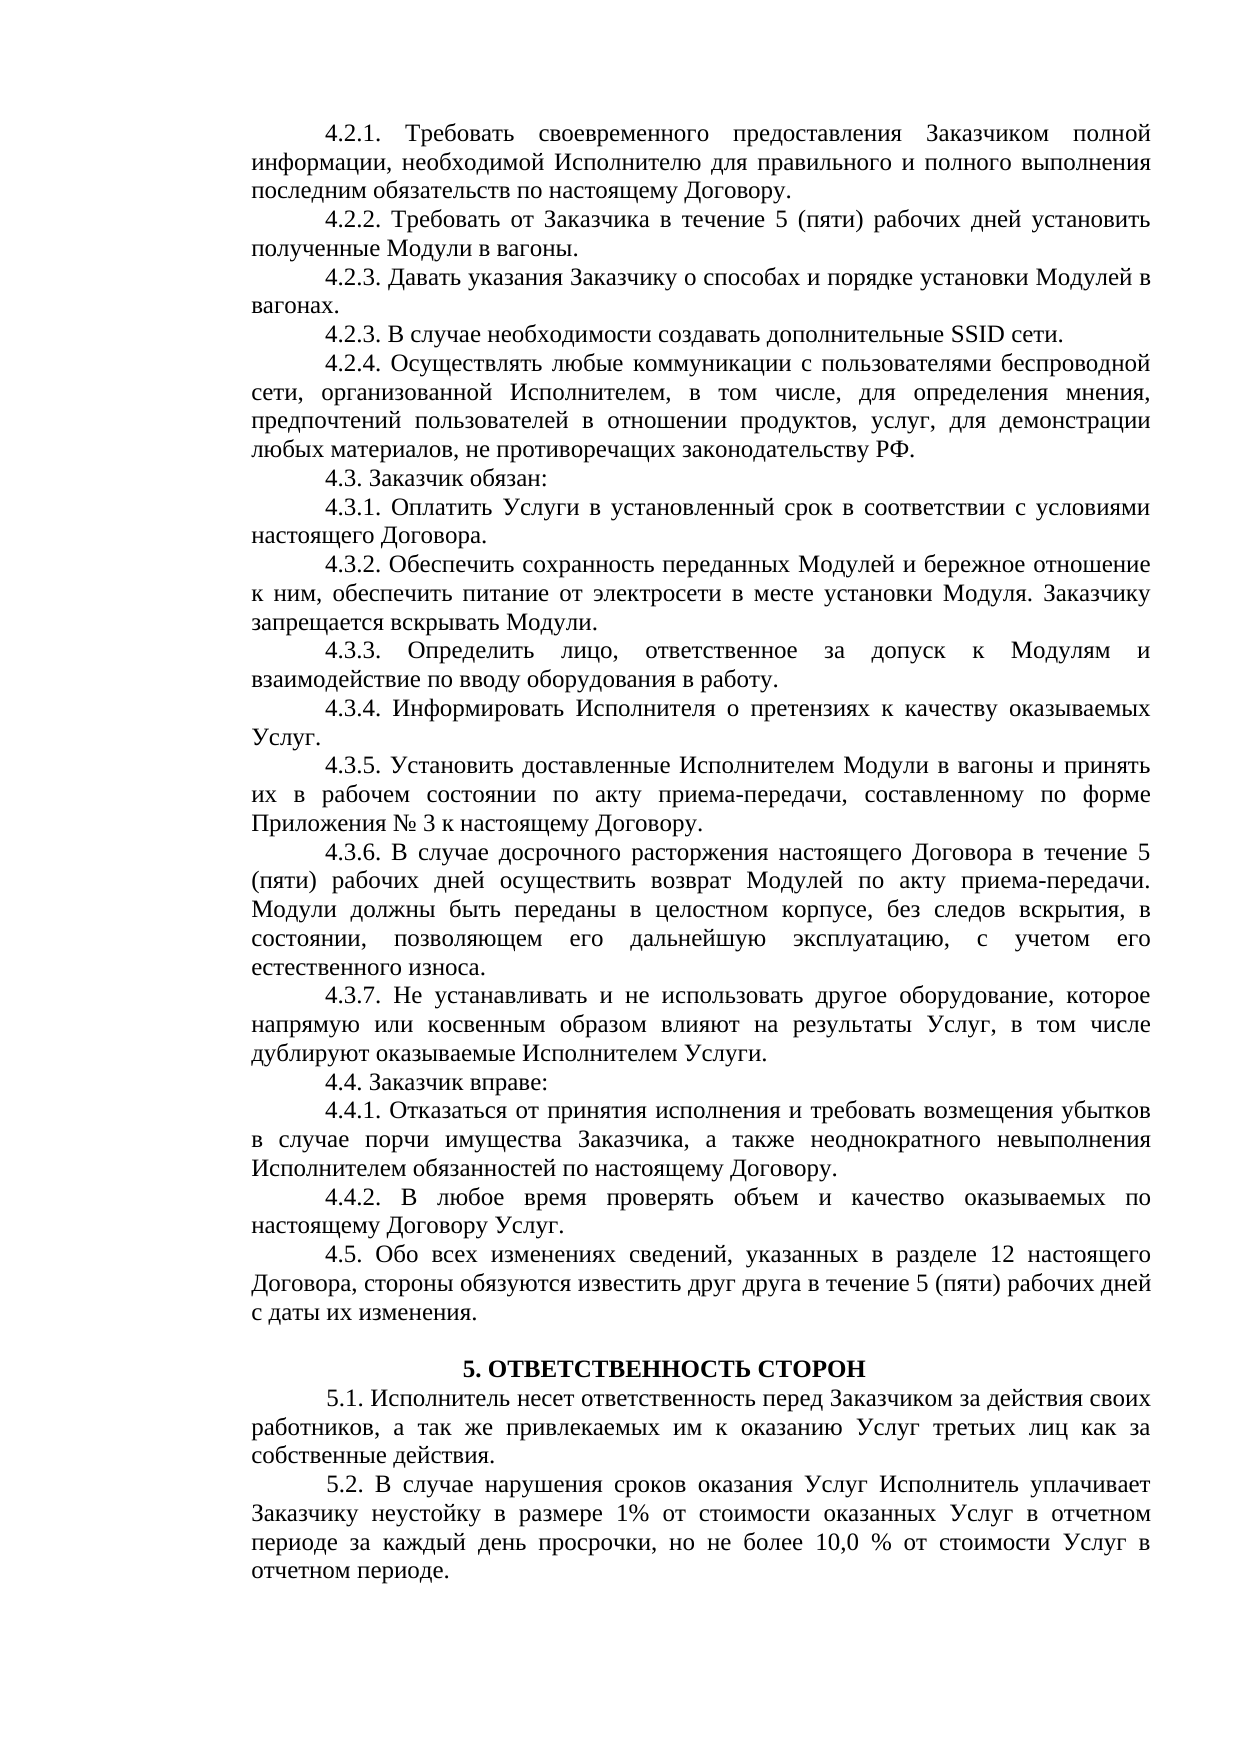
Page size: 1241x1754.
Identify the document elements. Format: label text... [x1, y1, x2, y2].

text 4.4.2. В любое время проверять объем и качество оказываемых по настоящему Договору Услуг. [251, 1182, 1152, 1239]
text 4.3.1. Оплатить Услуги в установленный срок в соответствии с условиями настоящего Договора. [251, 492, 1152, 549]
text 4.2.3. В случае необходимости создавать дополнительные SSID сети. [251, 319, 1152, 348]
text 5. ОТВЕТСТВЕННОСТЬ СТОРОН [177, 1354, 1152, 1383]
text 4.2.4. Осуществлять любые коммуникации с пользователями беспроводной сети, организованной Исполнителем, в том числе, для определения мнения, предпочтений пользователей в отношении продуктов, услуг, для демонстрации любых материалов, не противоречащих законодательству РФ. [251, 348, 1152, 463]
text 4.3. Заказчик обязан: [251, 463, 1152, 492]
text 4.3.4. Информировать Исполнителя о претензиях к качеству оказываемых Услуг. [251, 693, 1152, 751]
text 4.3.7. Не устанавливать и не использовать другое оборудование, которое напрямую или косвенным образом влияют на результаты Услуг, в том числе дублируют оказываемые Исполнителем Услуги. [251, 981, 1152, 1067]
text 4.4.1. Отказаться от принятия исполнения и требовать возмещения убытков в случае порчи имущества Заказчика, а также неоднократного невыполнения Исполнителем обязанностей по настоящему Договору. [251, 1096, 1152, 1182]
text 4.3.2. Обеспечить сохранность переданных Модулей и бережное отношение к ним, обеспечить питание от электросети в месте установки Модуля. Заказчику запрещается вскрывать Модули. [251, 549, 1152, 636]
text 4.2.1. Требовать своевременного предоставления Заказчиком полной информации, необходимой Исполнителю для правильного и полного выполнения последним обязательств по настоящему Договору. [251, 118, 1152, 204]
text 4.2.3. Давать указания Заказчику о способах и порядке установки Модулей в вагонах. [251, 262, 1152, 319]
text 4.3.5. Установить доставленные Исполнителем Модули в вагоны и принять их в рабочем состоянии по акту приема-передачи, составленному по форме Приложения № 3 к настоящему Договору. [251, 751, 1152, 837]
text 4.3.6. В случае досрочного расторжения настоящего Договора в течение 5 (пяти) рабочих дней осуществить возврат Модулей по акту приема-передачи. Модули должны быть переданы в целостном корпусе, без следов вскрытия, в состоянии, позволяющем его дальнейшую эксплуатацию, с учетом его естественного износа. [251, 837, 1152, 981]
text 5.2. В случае нарушения сроков оказания Услуг Исполнитель уплачивает Заказчику неустойку в размере 1% от стоимости оказанных Услуг в отчетном периоде за каждый день просрочки, но не более 10,0 % от стоимости Услуг в отчетном периоде. [251, 1469, 1152, 1584]
text 4.4. Заказчик вправе: [251, 1067, 1152, 1096]
text 4.2.2. Требовать от Заказчика в течение 5 (пяти) рабочих дней установить полученные Модули в вагоны. [251, 204, 1152, 262]
text 4.3.3. Определить лицо, ответственное за допуск к Модулям и взаимодействие по вводу оборудования в работу. [251, 636, 1152, 693]
text 4.5. Обо всех изменениях сведений, указанных в разделе 12 настоящего Договора, стороны обязуются известить друг друга в течение 5 (пяти) рабочих дней с даты их изменения. [251, 1239, 1152, 1326]
text 5.1. Исполнитель несет ответственность перед Заказчиком за действия своих работников, а так же привлекаемых им к оказанию Услуг третьих лиц как за собственные действия. [251, 1383, 1152, 1469]
